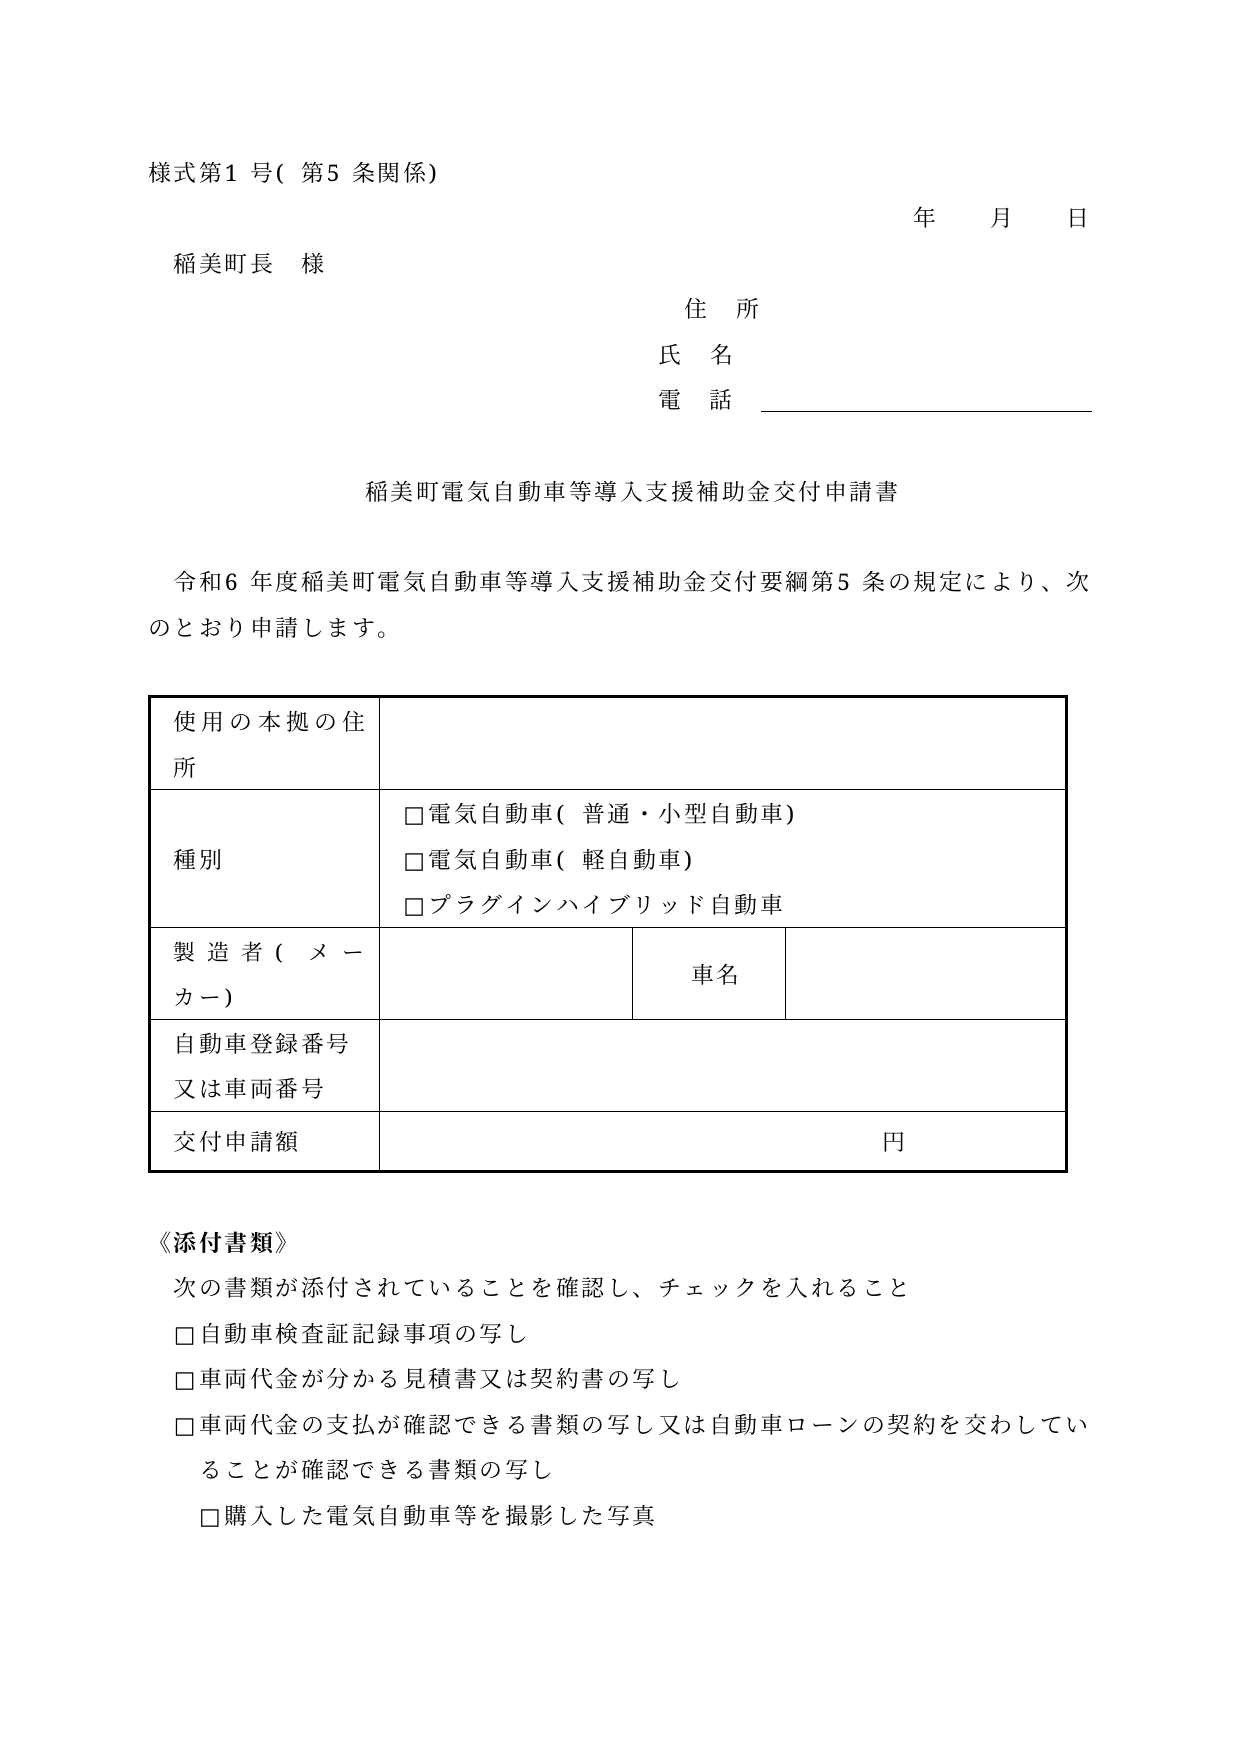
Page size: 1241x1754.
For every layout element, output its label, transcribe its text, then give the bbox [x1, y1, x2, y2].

table_cell 円 [380, 1112, 1065, 1170]
text 《添付書類》 [148, 1218, 1092, 1264]
table_cell 種別 [151, 790, 379, 927]
table_cell 交付申請額 [151, 1112, 379, 1170]
table_cell 車名 [633, 928, 785, 1019]
text 電 話 [122, 376, 1092, 422]
text 様式第1号(第5条関係) [148, 149, 1092, 194]
text □自動車検査証記録事項の写し [173, 1309, 1092, 1355]
table_cell 製造者(メーカー) [151, 928, 379, 1019]
table_cell [380, 928, 632, 1019]
text □購入した電気自動車等を撮影した写真 [174, 1492, 1092, 1537]
table_cell [786, 928, 1065, 1019]
table_cell □電気自動車(普通・小型自動車) □電気自動車(軽自動車) □プラグインハイブリッド自動車 [380, 790, 1065, 927]
text 稲美町長 様 [148, 240, 1092, 285]
table_header [380, 698, 1065, 789]
table_cell 自動車登録番号 又は車両番号 [151, 1020, 379, 1111]
text 令和6年度稲美町電気自動車等導入支援補助金交付要綱第5条の規定により、次のとおり申請します。 [148, 558, 1092, 649]
text 稲美町電気自動車等導入支援補助金交付申請書 [173, 467, 1092, 513]
text 氏 名 [606, 331, 1092, 376]
table_header 使用の本拠の住所 [151, 698, 379, 789]
text □車両代金が分かる見積書又は契約書の写し [173, 1355, 1092, 1401]
text □車両代金の支払が確認できる書類の写し又は自動車ローンの契約を交わしていることが確認できる書類の写し [173, 1401, 1092, 1492]
text 次の書類が添付されていることを確認し、チェックを入れること [148, 1264, 1092, 1309]
text 年 月 日 [148, 194, 1092, 240]
table_cell [380, 1020, 1065, 1111]
text 住 所 [485, 285, 1092, 331]
